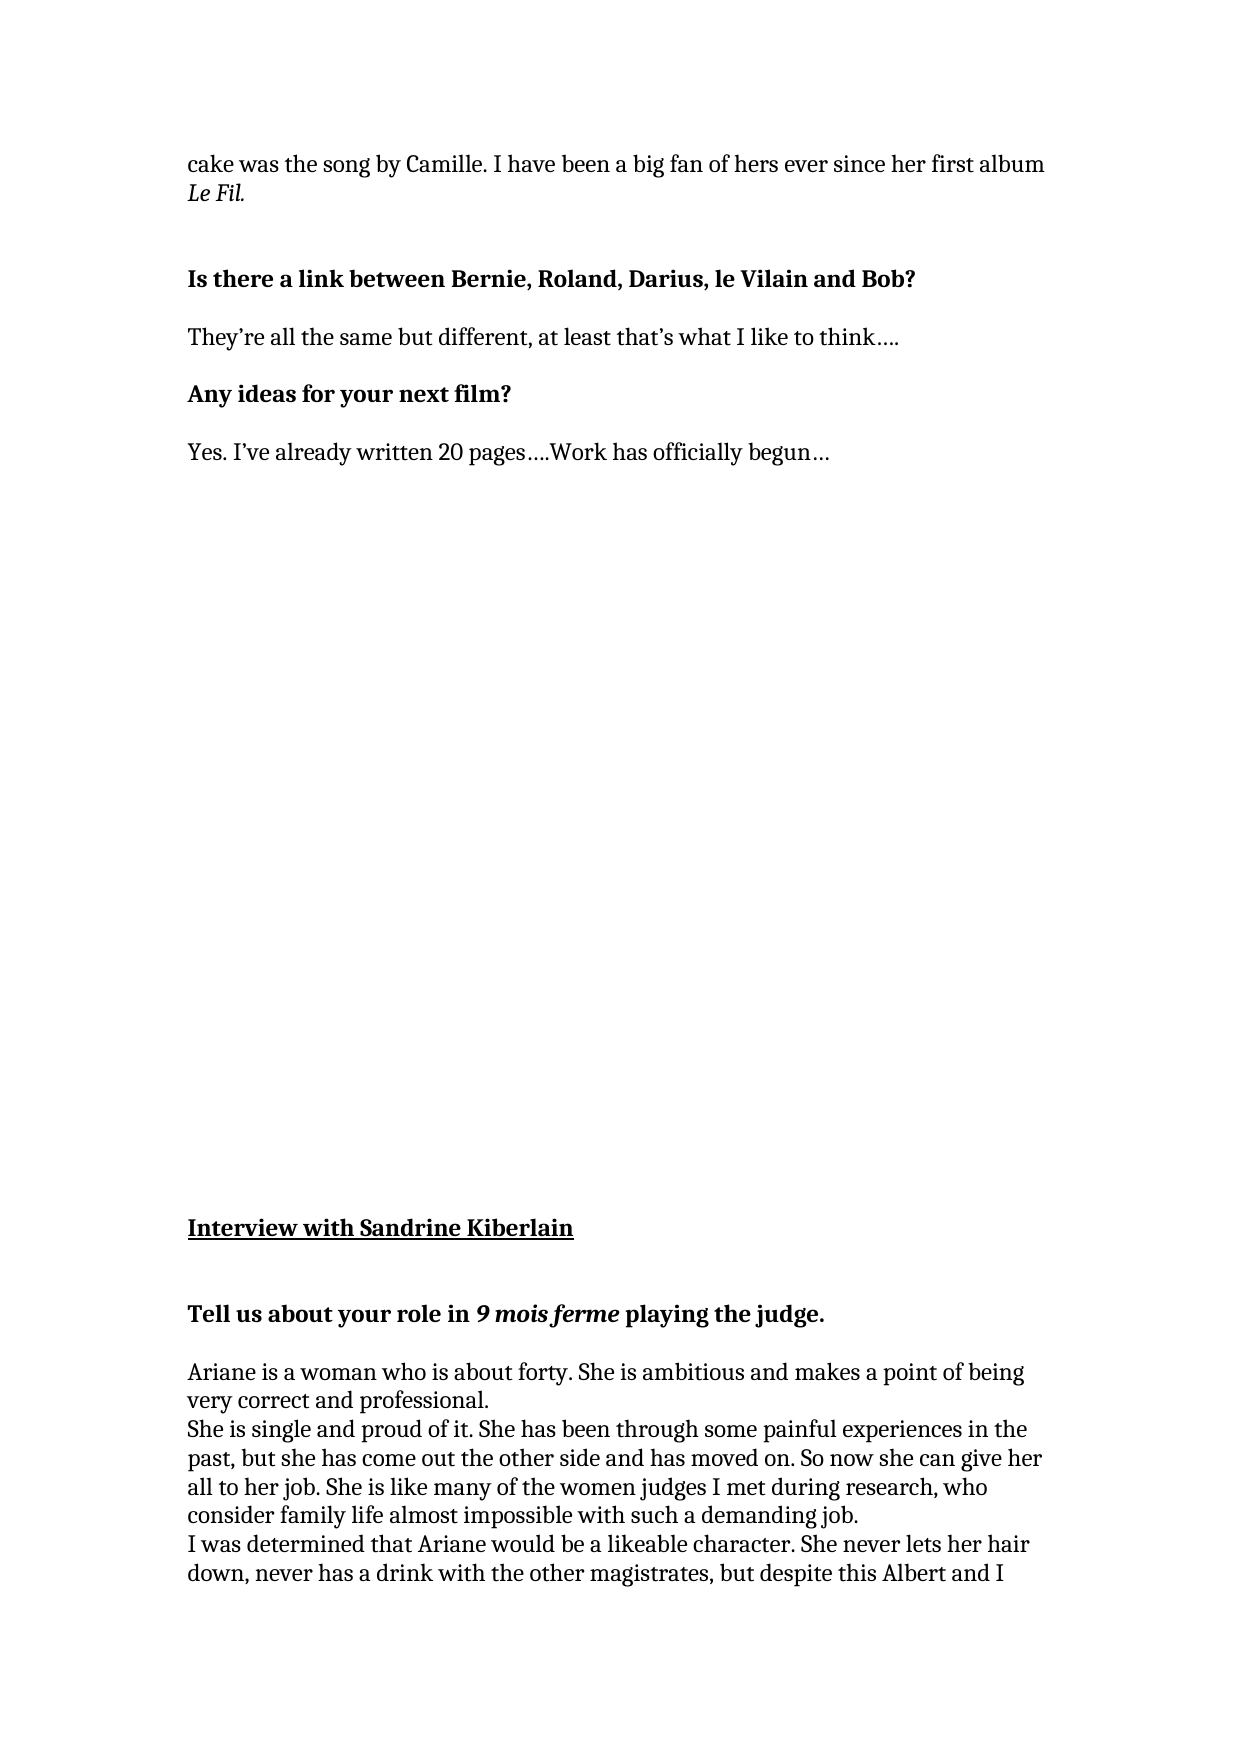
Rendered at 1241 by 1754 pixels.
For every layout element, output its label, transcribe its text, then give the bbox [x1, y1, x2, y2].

text Ariane is a woman who is about forty. She is ambitious and makes a point of being very correct and professional. [187, 1357, 1053, 1415]
text Yes. I’ve already written 20 pages….Work has officially begun… [187, 437, 1053, 466]
text They’re all the same but different, at least that’s what I like to think…. [187, 322, 1053, 351]
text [187, 150, 1053, 207]
text Interview with Sandrine Kiberlain [187, 1214, 1053, 1242]
text Tell us about your role in 9 mois ferme playing the judge. [187, 1300, 1053, 1329]
text Is there a link between Bernie, Roland, Darius, le Vilain and Bob? [187, 265, 1053, 294]
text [187, 1530, 1053, 1587]
text Any ideas for your next film? [187, 380, 1053, 409]
text She is single and proud of it. She has been through some painful experiences in the past, but she has come out the other side and has moved on. So now she can give her all to her job. She is like many of the women judges I met during research, who consider family life almost impossible with such a demanding job. [187, 1415, 1053, 1530]
